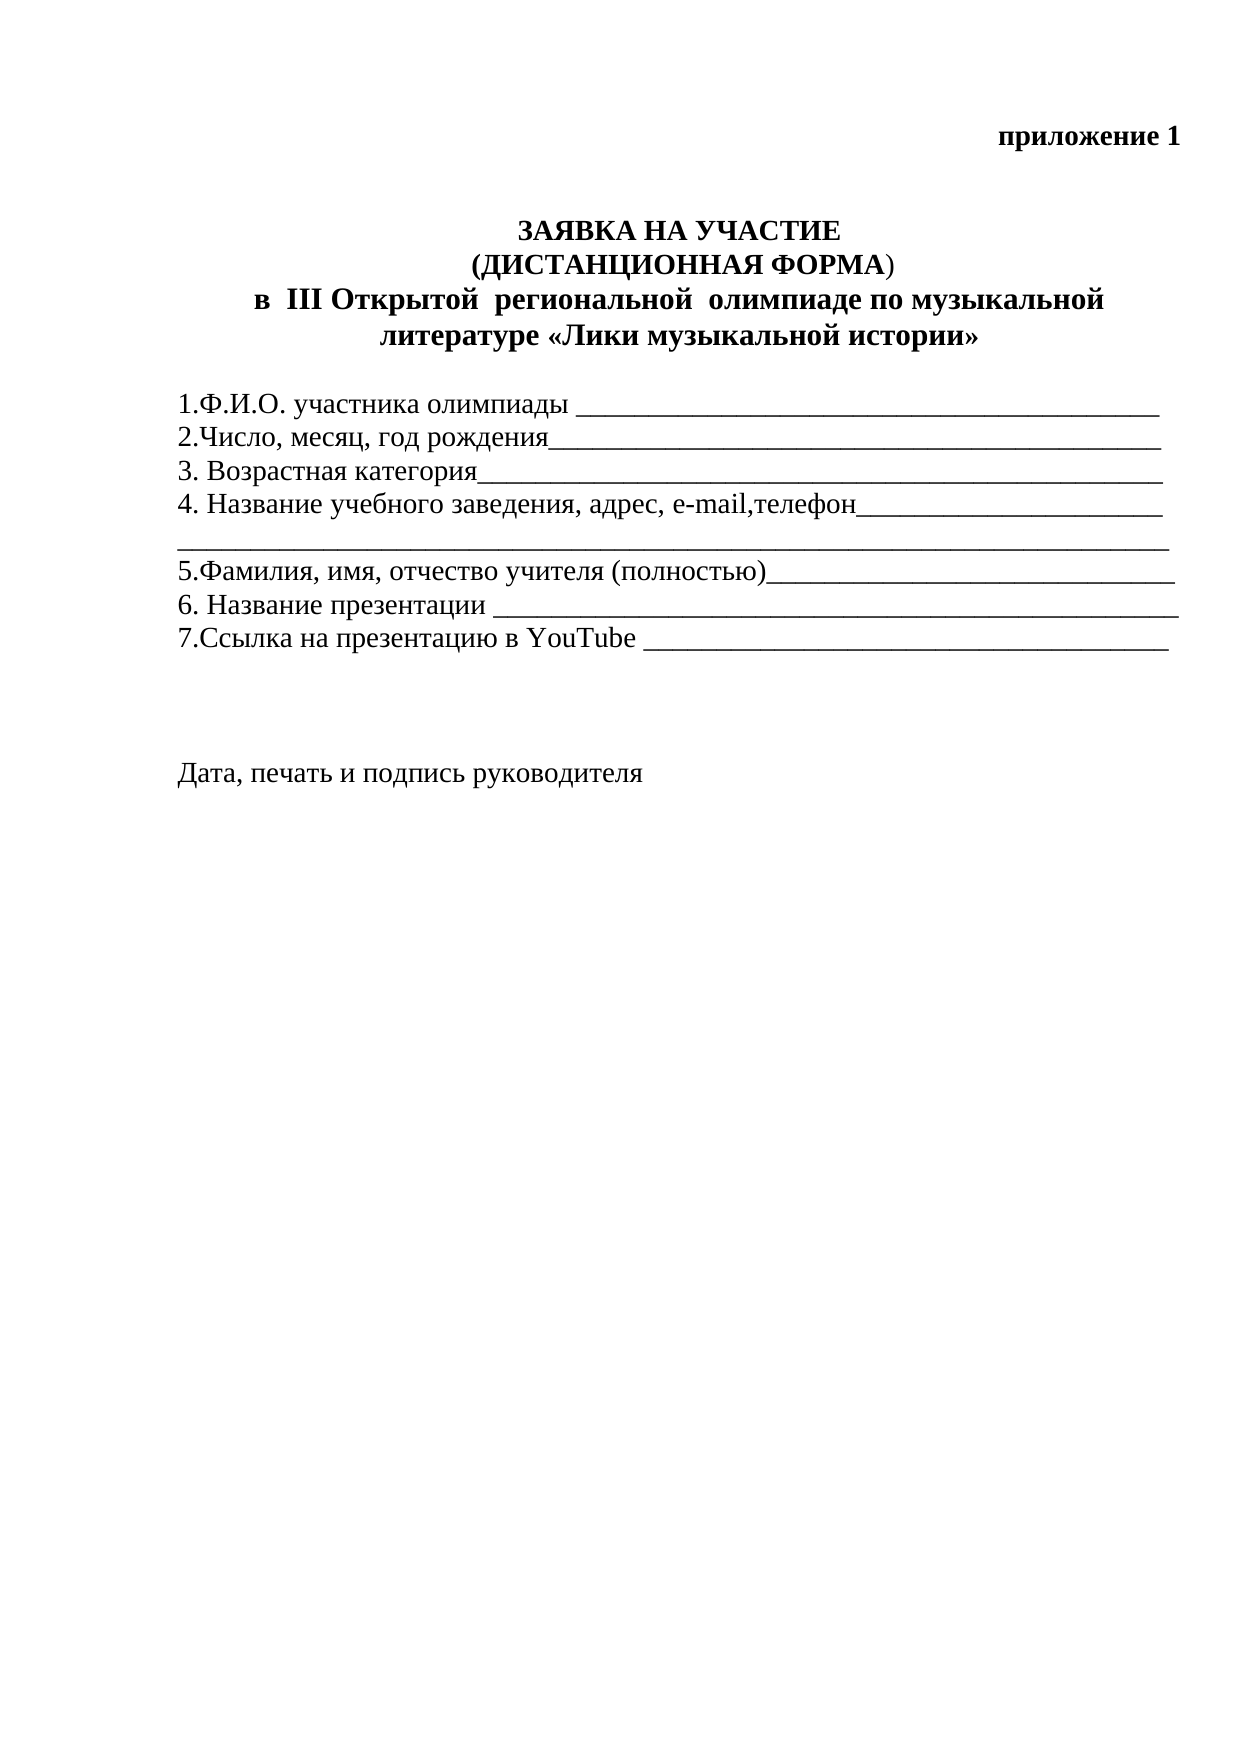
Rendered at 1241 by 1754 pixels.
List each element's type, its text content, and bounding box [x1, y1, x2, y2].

text 7.Ссылка на презентацию в YouTube ____________________________________ [177, 621, 1181, 654]
text 2.Число, месяц, год рождения__________________________________________ [177, 419, 1181, 453]
text в III Открытой региональной олимпиаде по музыкальной литературе «Лики музыкальной истории» [177, 280, 1181, 352]
text (ДИСТАНЦИОННАЯ ФОРМА) [177, 247, 1181, 280]
text 5.Фамилия, имя, отчество учителя (полностью)____________________________ [177, 553, 1181, 587]
text ЗАЯВКА НА УЧАСТИЕ [177, 213, 1181, 247]
text 3. Возрастная категория_______________________________________________ [177, 453, 1181, 486]
text ____________________________________________________________________ [177, 520, 1181, 553]
text 6. Название презентации _______________________________________________ [177, 587, 1181, 621]
text Дата, печать и подпись руководителя [177, 755, 1181, 788]
text 1.Ф.И.О. участника олимпиады ________________________________________ [177, 352, 1181, 419]
text 4. Название учебного заведения, адрес, е-mail,телефон_____________________ [177, 486, 1181, 520]
text приложение 1 [177, 118, 1181, 152]
